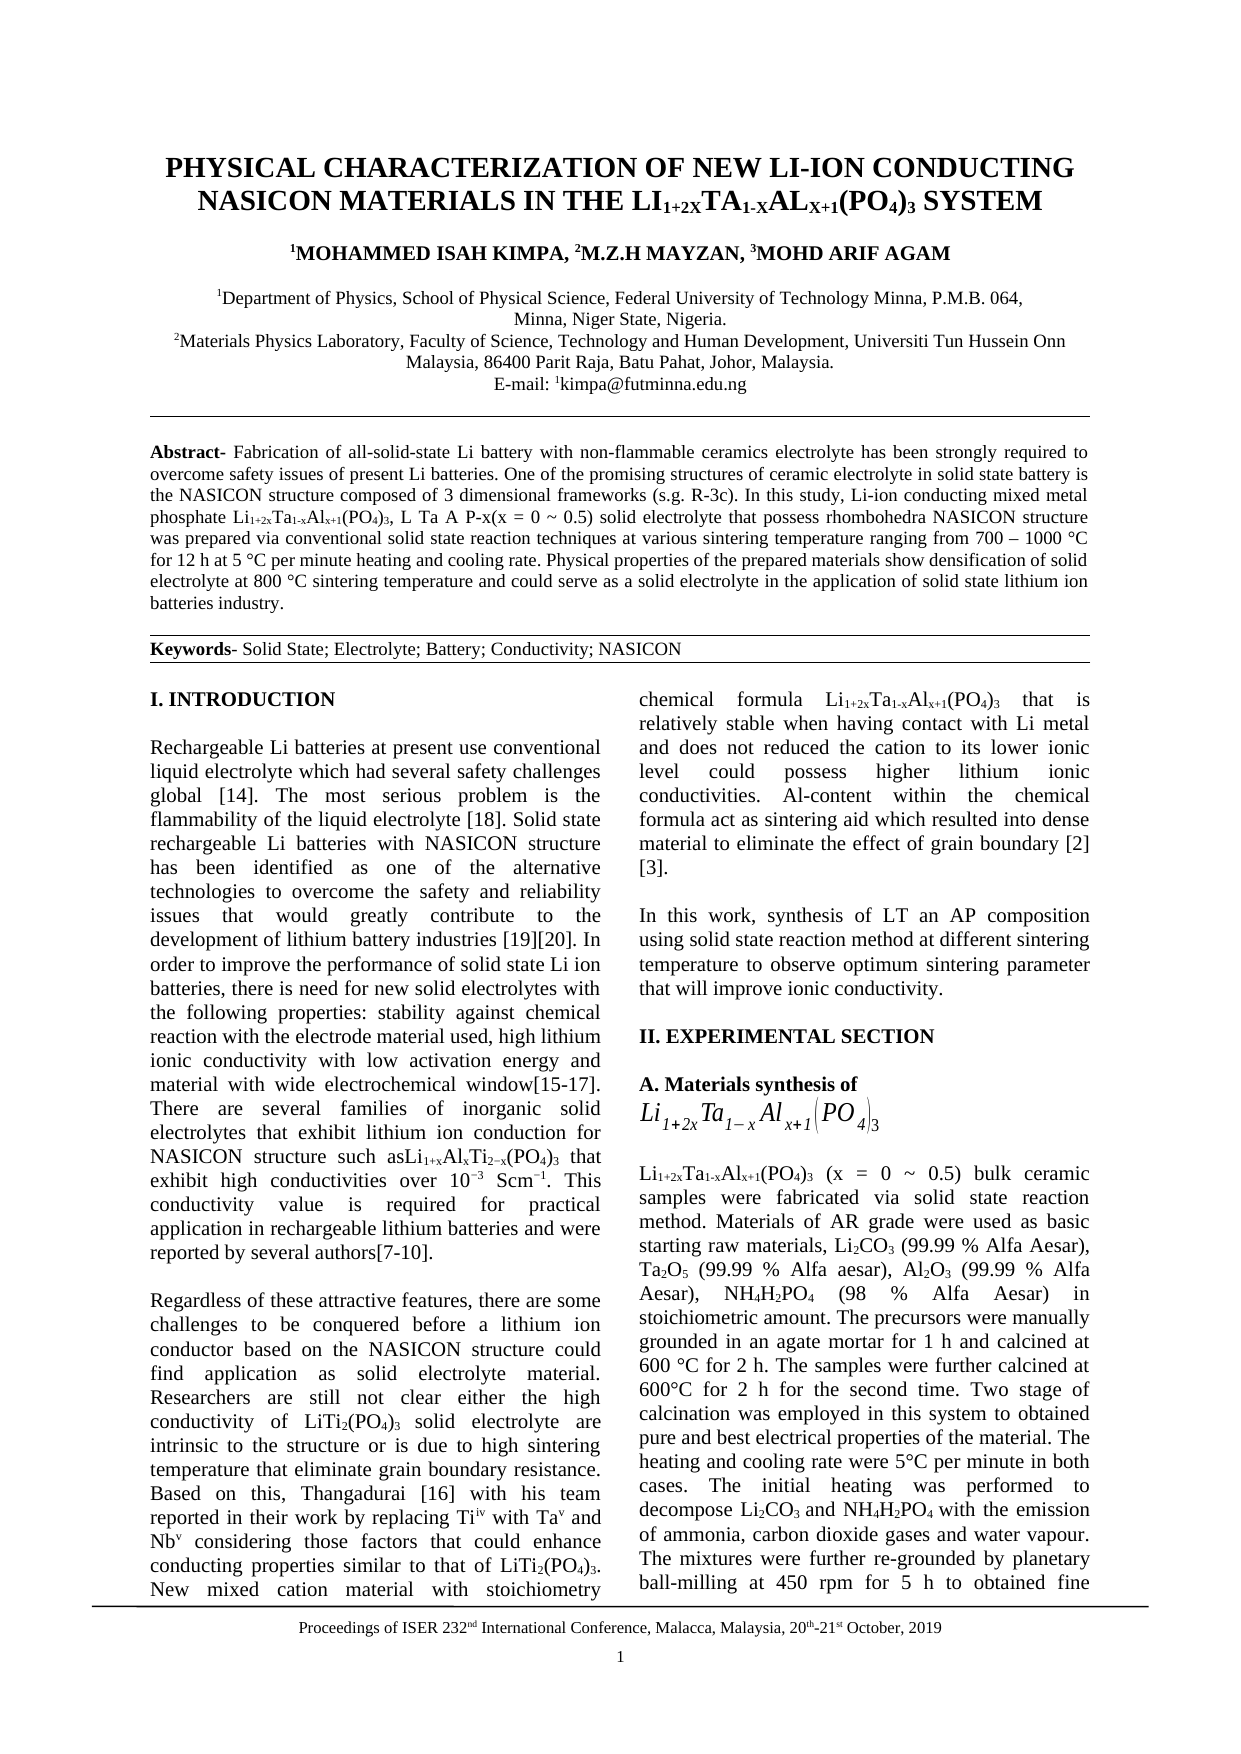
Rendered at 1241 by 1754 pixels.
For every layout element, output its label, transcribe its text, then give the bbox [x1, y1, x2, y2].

text 2Materials Physics Laboratory, Faculty of Science, Technology and Human Development, Universiti Tun Hussein Onn Malaysia, 86400 Parit Raja, Batu Pahat, Johor, Malaysia. [150, 330, 1090, 373]
text 1Department of Physics, School of Physical Science, Federal University of Technology Minna, P.M.B. 064, [150, 287, 1090, 308]
text I. INTRODUCTION [150, 687, 601, 711]
text Rechargeable Li batteries at present use conventional liquid electrolyte which had several safety challenges global [14]. The most serious problem is the flammability of the liquid electrolyte [18]. Solid state rechargeable Li batteries with NASICON structure has been identified as one of the alternative technologies to overcome the safety and reliability issues that would greatly contribute to the development of lithium battery industries [19][20]. In order to improve the performance of solid state Li ion batteries, there is need for new solid electrolytes with the following properties: stability against chemical reaction with the electrode material used, high lithium ionic conductivity with low activation energy and material with wide electrochemical window[15-17]. There are several families of inorganic solid electrolytes that exhibit lithium ion conduction for NASICON structure such asLi1+xAlxTi2−x(PO4)3 that exhibit high conductivities over 10−3 Scm−1. This conductivity value is required for practical application in rechargeable lithium batteries and were reported by several authors[7-10]. [150, 735, 601, 1264]
text II. EXPERIMENTAL SECTION [639, 1024, 1090, 1048]
text In this work, synthesis of LT an AP composition using solid state reaction method at different sintering temperature to observe optimum sintering parameter that will improve ionic conductivity. [639, 903, 1090, 999]
text Minna, Niger State, Nigeria. [150, 308, 1090, 330]
text A. Materials synthesis of [639, 1072, 1090, 1136]
text PHYSICAL CHARACTERIZATION OF NEW LI-ION CONDUCTING NASICON MATERIALS IN THE LI1+2XTA1-XALX+1(PO4)3 SYSTEM [150, 150, 1090, 217]
text E-mail: 1kimpa@futminna.edu.ng [150, 373, 1090, 394]
text Regardless of these attractive features, there are some challenges to be conquered before a lithium ion conductor based on the NASICON structure could find application as solid electrolyte material. Researchers are still not clear either the high conductivity of LiTi2(PO4)3 solid electrolyte are intrinsic to the structure or is due to high sintering temperature that eliminate grain boundary resistance. Based on this, Thangadurai [16] with his team reported in their work by replacing Tiiv with Tav and Nbv considering those factors that could enhance conducting properties similar to that of LiTi2(PO4)3. New mixed cation material with stoichiometry chemical formula Li1+2xTa1-xAlx+1(PO4)3 that is relatively stable when having contact with Li metal and does not reduced the cation to its lower ionic level could possess higher lithium ionic conductivities. Al-content within the chemical formula act as sintering aid which resulted into dense material to eliminate the effect of grain boundary [2][3]. [639, 687, 1090, 879]
text Abstract- Fabrication of all-solid-state Li battery with non-flammable ceramics electrolyte has been strongly required to overcome safety issues of present Li batteries. One of the promising structures of ceramic electrolyte in solid state battery is the NASICON structure composed of 3 dimensional frameworks (s.g. R-3c). In this study, Li-ion conducting mixed metal phosphate Li1+2xTa1-xAlx+1(PO4)3, L Ta A P-x(x = 0 ~ 0.5) solid electrolyte that possess rhombohedra NASICON structure was prepared via conventional solid state reaction techniques at various sintering temperature ranging from 700 – 1000 °C for 12 h at 5 °C per minute heating and cooling rate. Physical properties of the prepared materials show densification of solid electrolyte at 800 °C sintering temperature and could serve as a solid electrolyte in the application of solid state lithium ion batteries industry. [150, 441, 1090, 613]
text Regardless of these attractive features, there are some challenges to be conquered before a lithium ion conductor based on the NASICON structure could find application as solid electrolyte material. Researchers are still not clear either the high conductivity of LiTi2(PO4)3 solid electrolyte are intrinsic to the structure or is due to high sintering temperature that eliminate grain boundary resistance. Based on this, Thangadurai [16] with his team reported in their work by replacing Tiiv with Tav and Nbv considering those factors that could enhance conducting properties similar to that of LiTi2(PO4)3. New mixed cation material with stoichiometry chemical formula Li1+2xTa1-xAlx+1(PO4)3 that is relatively stable when having contact with Li metal and does not reduced the cation to its lower ionic level could possess higher lithium ionic conductivities. Al-content within the chemical formula act as sintering aid which resulted into dense material to eliminate the effect of grain boundary [2][3]. [150, 1288, 601, 1601]
text 1MOHAMMED ISAH KIMPA, 2M.Z.H MAYZAN, 3MOHD ARIF AGAM [150, 241, 1090, 265]
text Keywords- Solid State; Electrolyte; Battery; Conductivity; NASICON [150, 636, 1090, 662]
